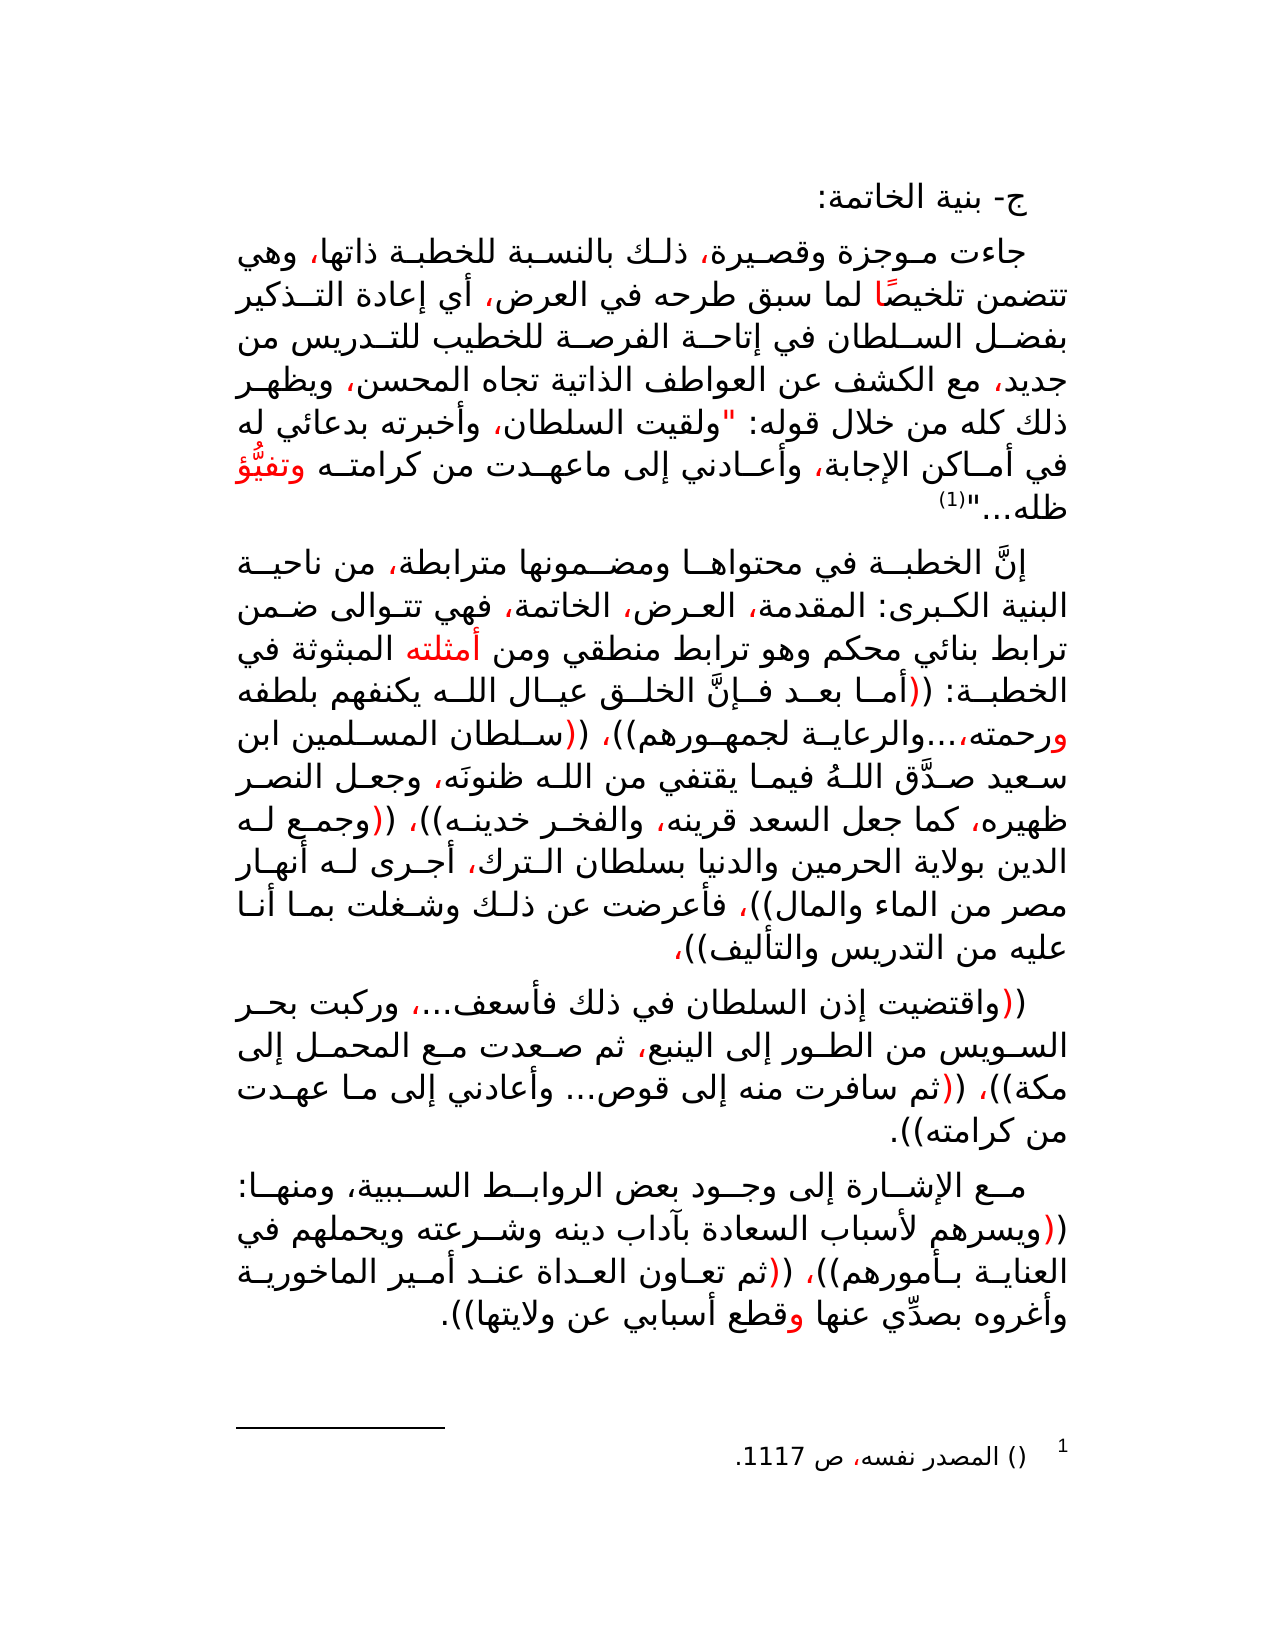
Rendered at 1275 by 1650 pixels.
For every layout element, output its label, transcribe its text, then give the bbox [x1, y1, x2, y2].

text ج- بنية الخاتمة: [236, 177, 1068, 216]
text جاءت موجزة وقصيرة، ذلك بالنسبة للخطبة ذاتها، وهي تتضمن تلخيصًا لما سبق طرحه في العرض، أي إعادة التذكير بفضل السلطان في إتاحة الفرصة للخطيب للتدريس من جديد، مع الكشف عن العواطف الذاتية تجاه المحسن، ويظهر ذلك كله من خلال قوله: "ولقيت السلطان، وأخبرته بدعائي له في أماكن الإجابة، وأعادني إلى ماعهدت من كرامته وتفيُّؤ ظله..."() [236, 232, 1068, 527]
text إنَّ الخطبة في محتواها ومضمونها مترابطة، من ناحية البنية الكبرى: المقدمة، العرض، الخاتمة، فهي تتوالى ضمن ترابط بنائي محكم وهو ترابط منطقي ومن أمثلته المبثوثة في الخطبة: ((أما بعد فإنَّ الخلق عيال الله يكنفهم بلطفه ورحمته،...والرعاية لجمهورهم))، ((سلطان المسلمين ابن سعيد صدَّق اللهُ فيما يقتفي من الله ظنونَه، وجعل النصر ظهيره، كما جعل السعد قرينه، والفخر خدينه))، ((وجمع له الدين بولاية الحرمين والدنيا بسلطان الترك، أجرى له أنهار مصر من الماء والمال))، فأعرضت عن ذلك وشغلت بما أنا عليه من التدريس والتأليف))، [236, 544, 1068, 967]
text مع الإشارة إلى وجود بعض الروابط السببية، ومنها: ((ويسرهم لأسباب السعادة بآداب دينه وشرعته ويحملهم في العناية بأمورهم))، ((ثم تعاون العداة عند أمير الماخورية وأغروه بصدِّي عنها وقطع أسبابي عن ولايتها)). [236, 1167, 1068, 1334]
text ((واقتضيت إذن السلطان في ذلك فأسعف...، وركبت بحر السويس من الطور إلى الينبع، ثم صعدت مع المحمل إلى مكة))، ((ثم سافرت منه إلى قوص... وأعادني إلى ما عهدت من كرامته)). [236, 983, 1068, 1150]
